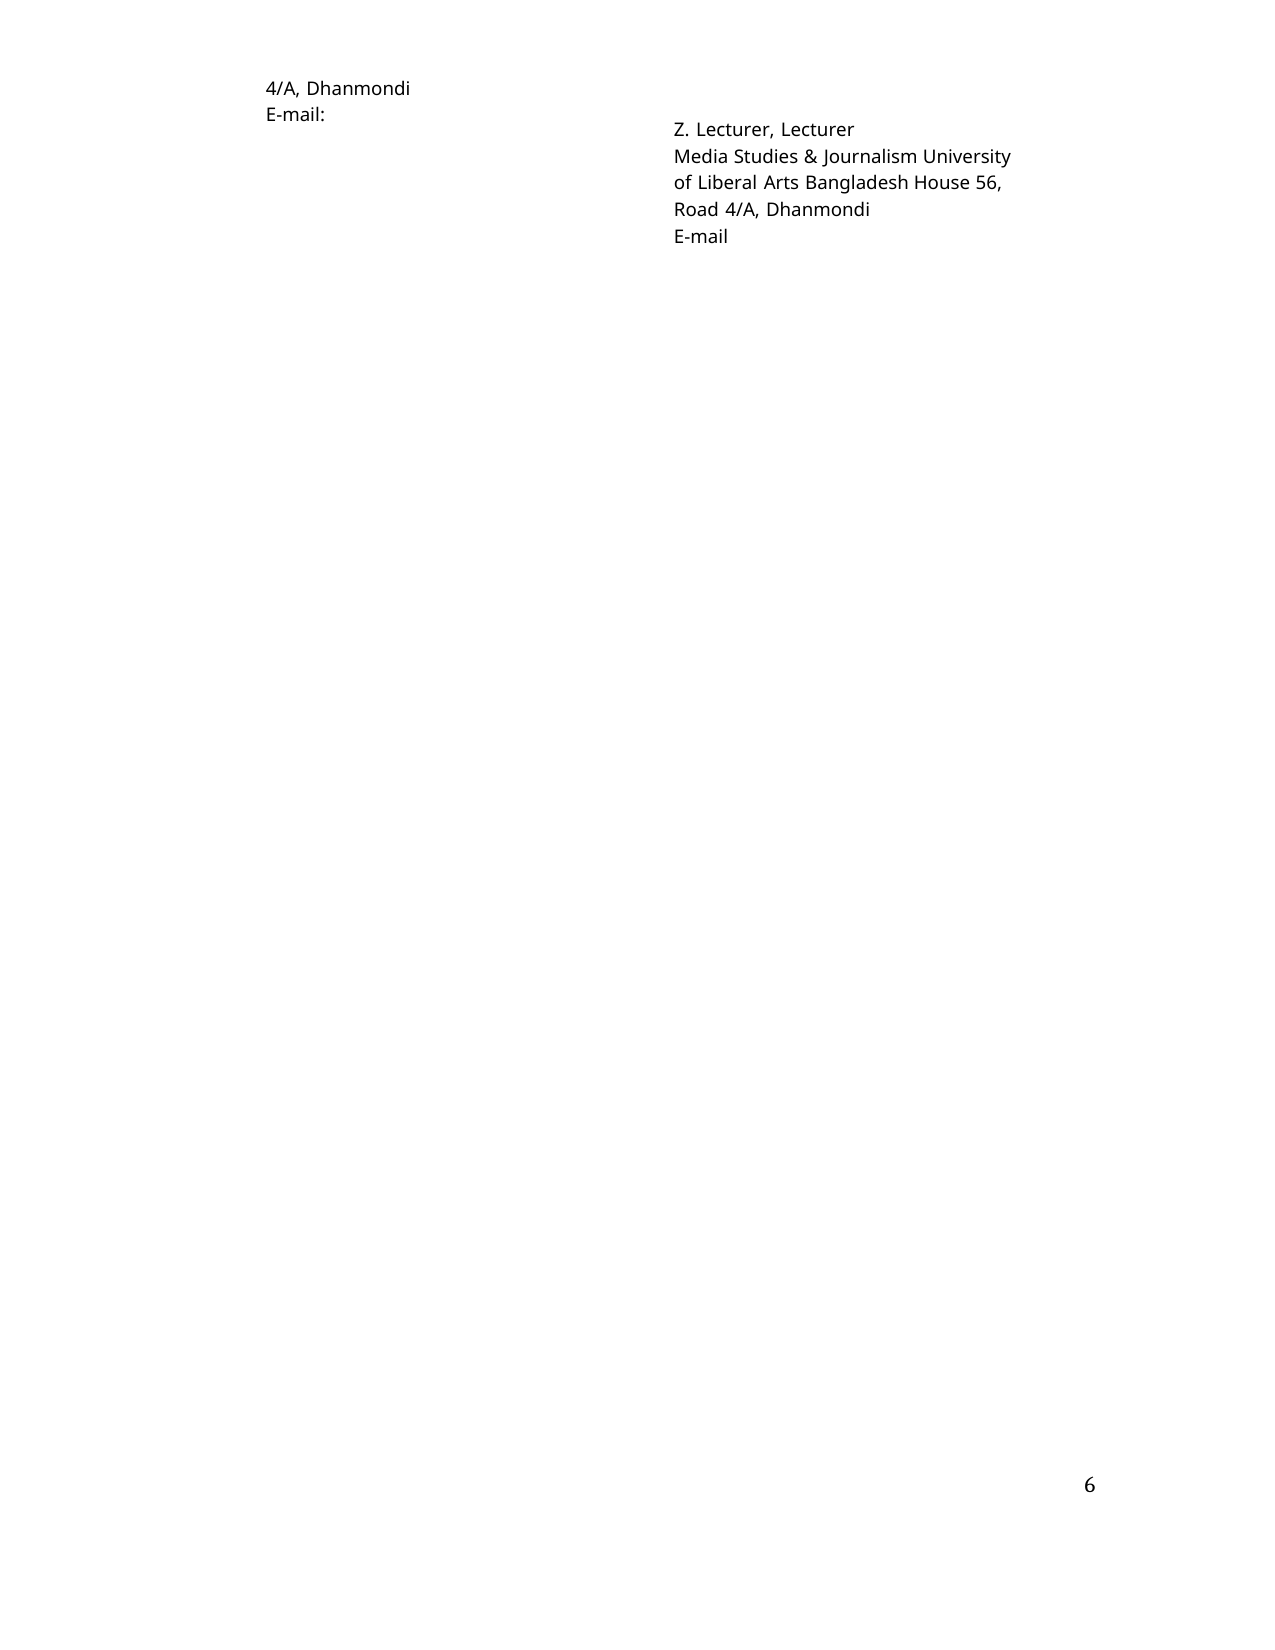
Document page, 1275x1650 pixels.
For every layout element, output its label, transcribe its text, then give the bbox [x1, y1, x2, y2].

text Z. Lecturer, Lecturer [674, 117, 1208, 142]
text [266, 75, 620, 101]
text E-mail: [266, 101, 620, 127]
text E-mail [674, 223, 1208, 249]
text Media Studies & Journalism University of Liberal Arts Bangladesh House 56, Road 4/A, Dhanmondi [674, 143, 1028, 221]
